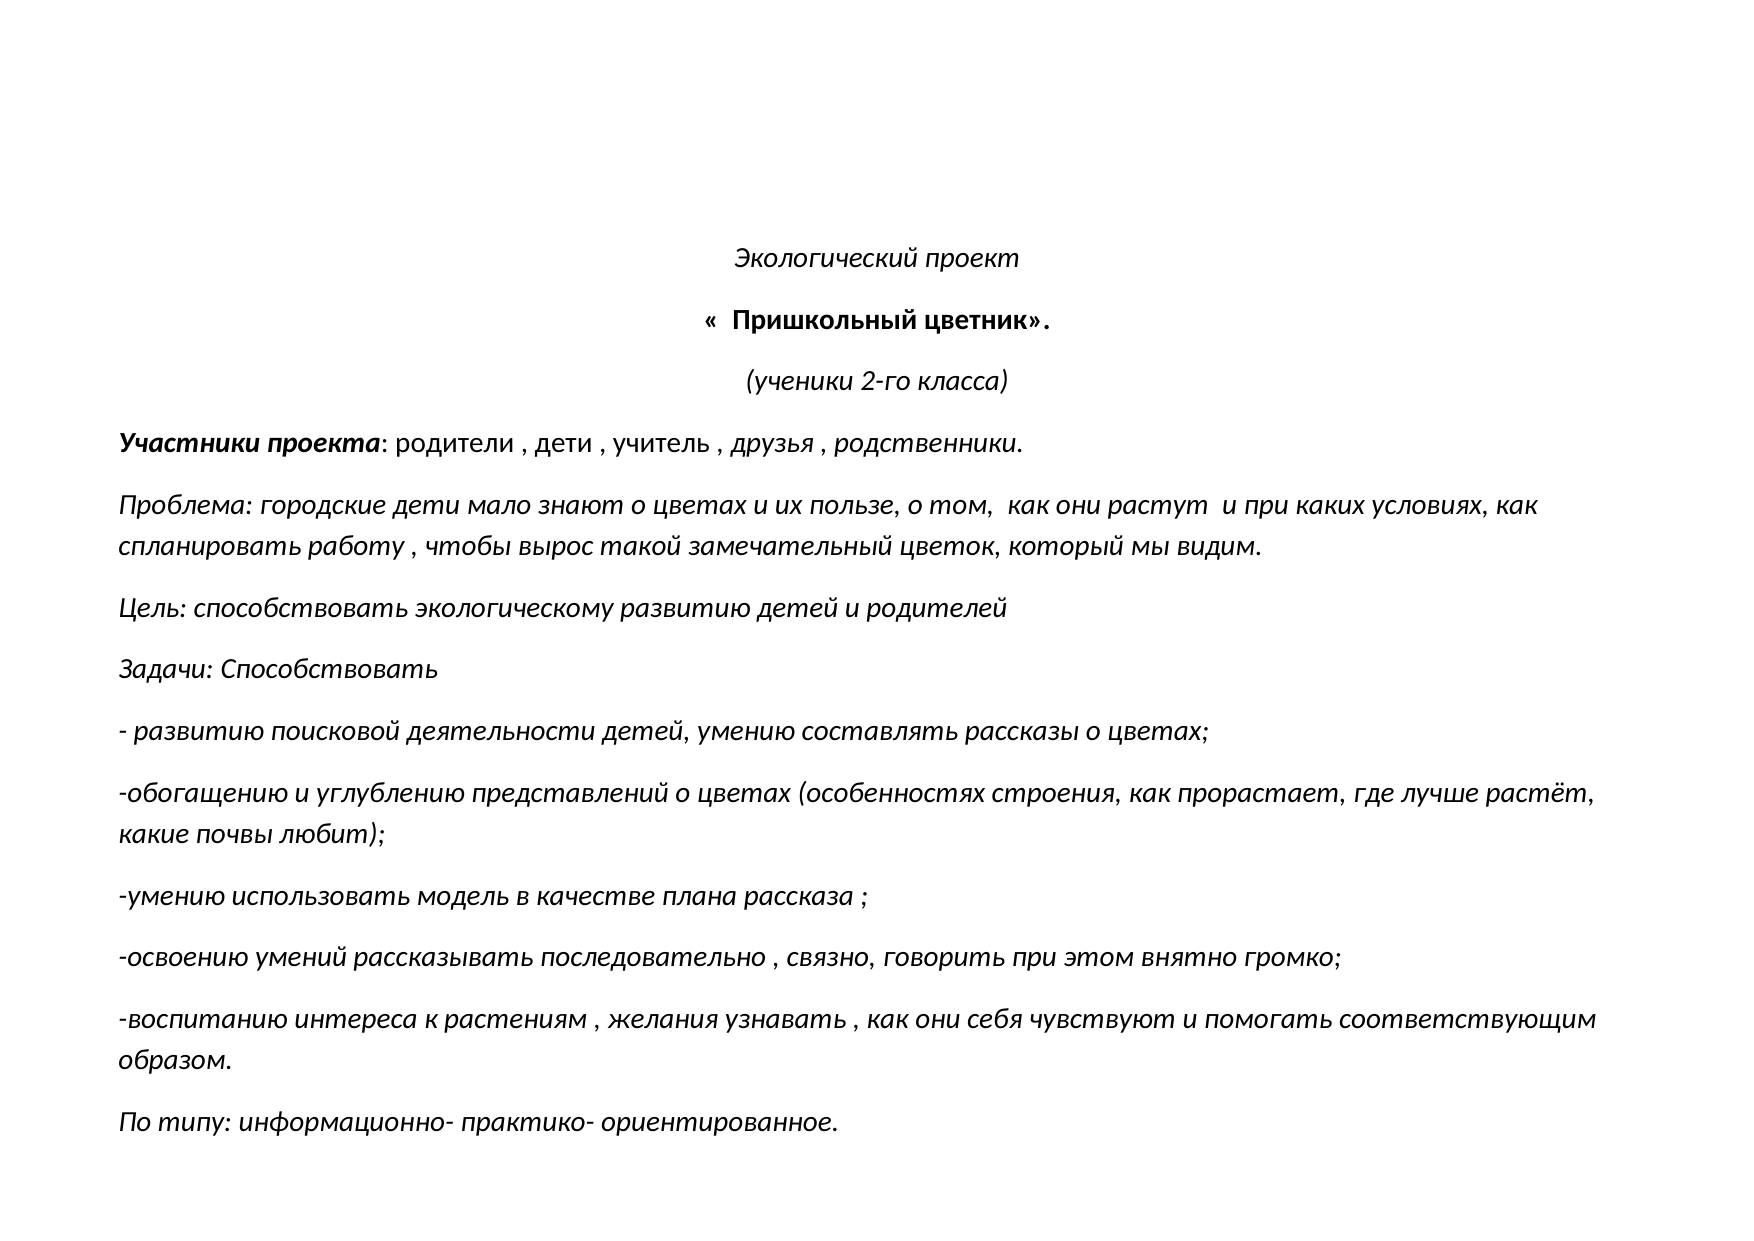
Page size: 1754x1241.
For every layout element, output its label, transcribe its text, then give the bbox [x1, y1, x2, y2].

text -освоению умений рассказывать последовательно , связно, говорить при этом внятно громко; [118, 938, 1636, 974]
text - развитию поисковой деятельности детей, умению составлять рассказы о цветах; [118, 712, 1636, 748]
text Задачи: Способствовать [118, 651, 1636, 686]
text Экологический проект [118, 239, 1636, 274]
text -воспитанию интереса к растениям , желания узнавать , как они себя чувствуют и помогать соответствующим образом. [118, 1000, 1636, 1077]
text Цель: способствовать экологическому развитию детей и родителей [118, 589, 1636, 624]
text (ученики 2-го класса) [118, 362, 1636, 398]
text Участники проекта: родители , дети , учитель , друзья , родственники. [118, 424, 1636, 460]
text Проблема: городские дети мало знают о цветах и их пользе, о том, как они растут и при каких условиях, как спланировать работу , чтобы вырос такой замечательный цветок, который мы видим. [118, 486, 1636, 563]
text -обогащению и углублению представлений о цветах (особенностях строения, как прорастает, где лучше растёт, какие почвы любит); [118, 774, 1636, 851]
text По типу: информационно- практико- ориентированное. [118, 1103, 1636, 1139]
text -умению использовать модель в качестве плана рассказа ; [118, 877, 1636, 912]
text « Пришкольный цветник». [118, 301, 1636, 336]
